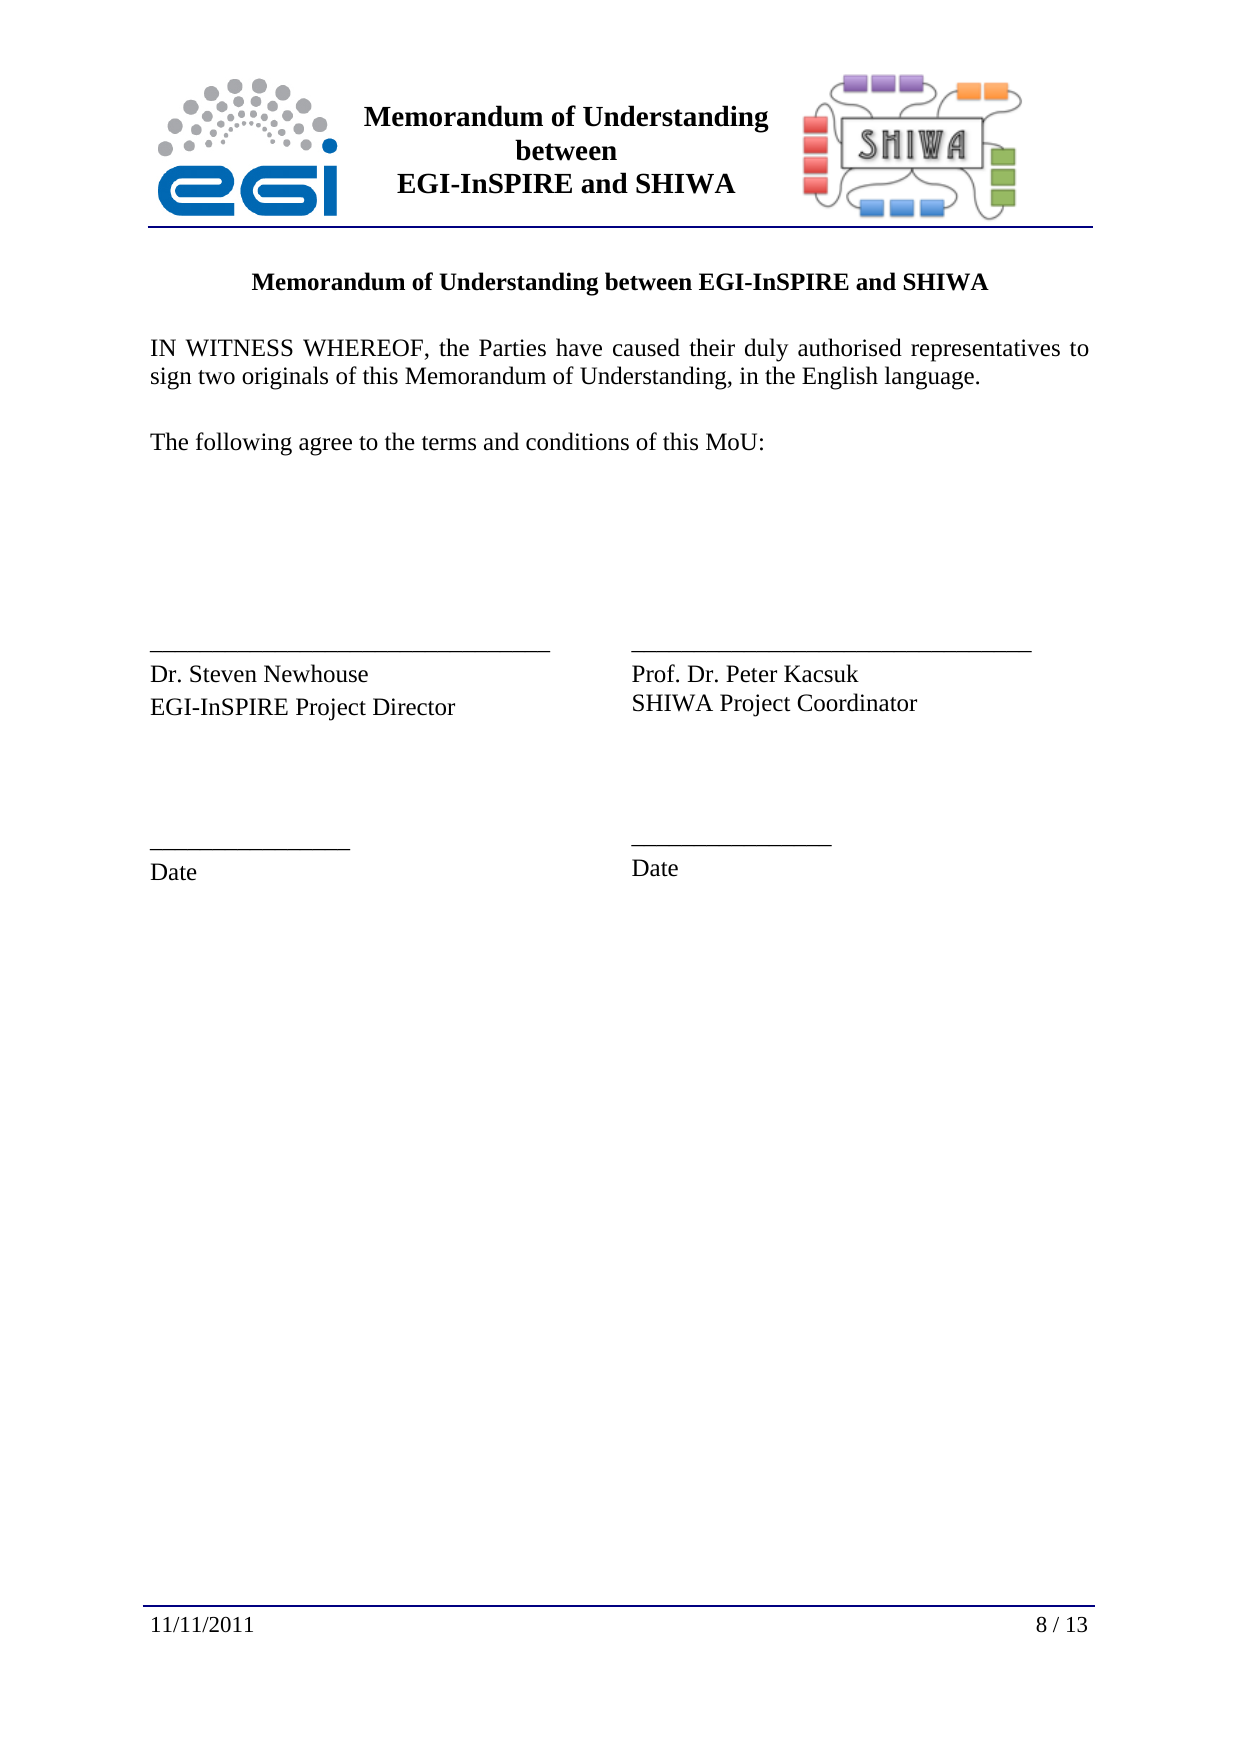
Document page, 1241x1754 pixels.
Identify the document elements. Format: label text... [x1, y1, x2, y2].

table_header ________________________________ Prof. Dr. Peter Kacsuk SHIWA Project Coordinator ________________ Date [620, 491, 1101, 951]
picture [156, 77, 339, 218]
table_header ________________________________ Dr. Steven Newhouse EGI-InSPIRE Project Director ________________ Date [139, 491, 620, 951]
picture [800, 73, 1022, 220]
text Memorandum of Understanding between EGI-InSPIRE and SHIWA [150, 267, 1090, 296]
text The following agree to the terms and conditions of this MoU: [150, 427, 1090, 456]
text IN WITNESS WHEREOF, the Parties have caused their duly authorised representatives to sign two originals of this Memorandum of Understanding, in the English language. [150, 333, 1090, 390]
